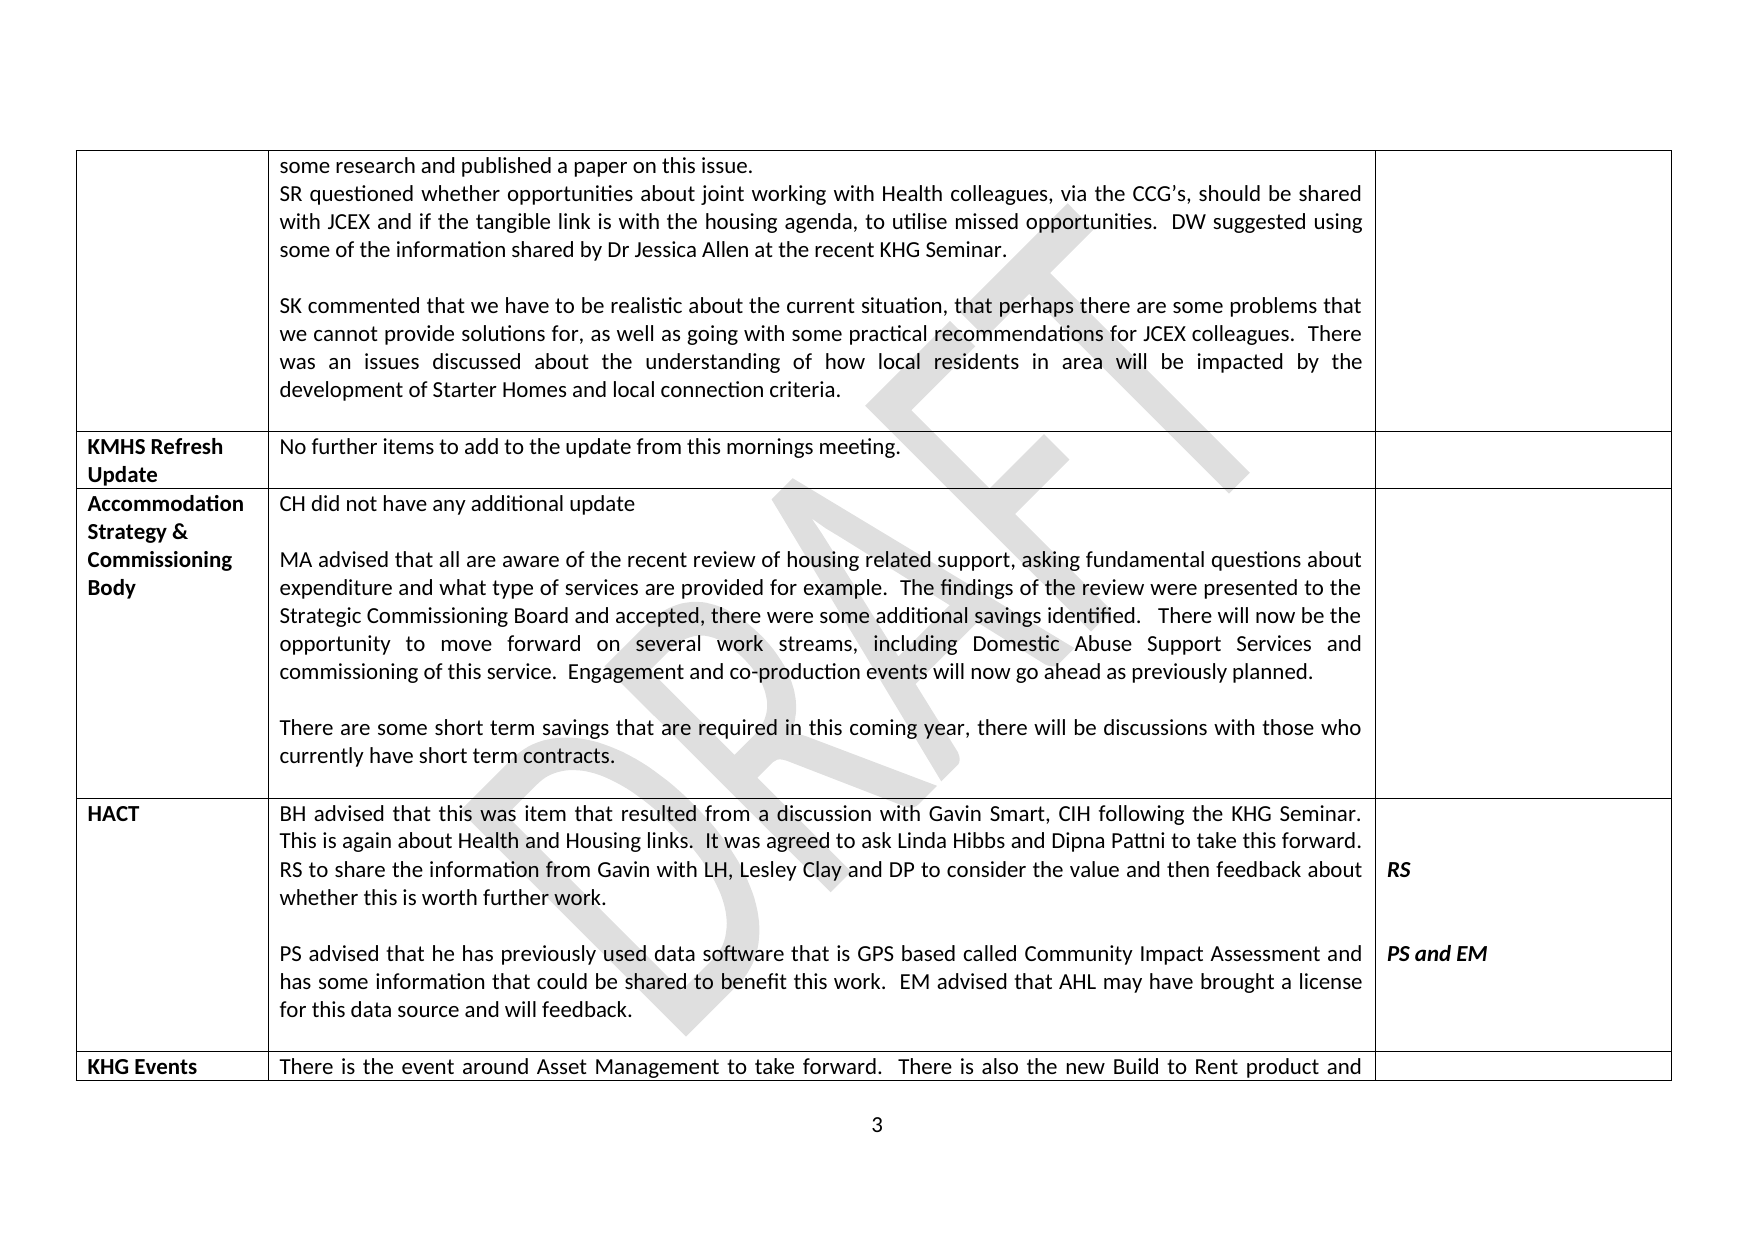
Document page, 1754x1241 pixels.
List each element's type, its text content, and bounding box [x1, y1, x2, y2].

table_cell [269, 1052, 1375, 1080]
table_cell RS PS and EM [1376, 799, 1671, 1051]
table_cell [1376, 1052, 1671, 1080]
table_cell KMHS Refresh Update [77, 432, 268, 488]
table_cell [1376, 489, 1671, 798]
table_cell [1376, 432, 1671, 488]
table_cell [269, 151, 1375, 431]
table_cell BH advised that this was item that resulted from a discussion with Gavin Smart, CIH following the KHG Seminar. This is again about Health and Housing links. It was agreed to ask Linda Hibbs and Dipna Pattni to take this forward. RS to share the information from Gavin with LH, Lesley Clay and DP to consider the value and then feedback about whether this is worth further work. PS advised that he has previously used data software that is GPS based called Community Impact Assessment and has some information that could be shared to benefit this work. EM advised that AHL may have brought a license for this data source and will feedback. [269, 799, 1375, 1051]
table_cell Accommodation Strategy & Commissioning Body [77, 489, 268, 798]
table_cell KHG Events [77, 1052, 268, 1080]
table_cell No further items to add to the update from this mornings meeting. [269, 432, 1375, 488]
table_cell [77, 151, 268, 431]
table_cell HACT [77, 799, 268, 1051]
table_cell [1376, 151, 1671, 431]
table_cell CH did not have any additional update MA advised that all are aware of the recent review of housing related support, asking fundamental questions about expenditure and what type of services are provided for example. The findings of the review were presented to the Strategic Commissioning Board and accepted, there were some additional savings identified. There will now be the opportunity to move forward on several work streams, including Domestic Abuse Support Services and commissioning of this service. Engagement and co-production events will now go ahead as previously planned. There are some short term savings that are required in this coming year, there will be discussions with those who currently have short term contracts. [269, 489, 1375, 798]
